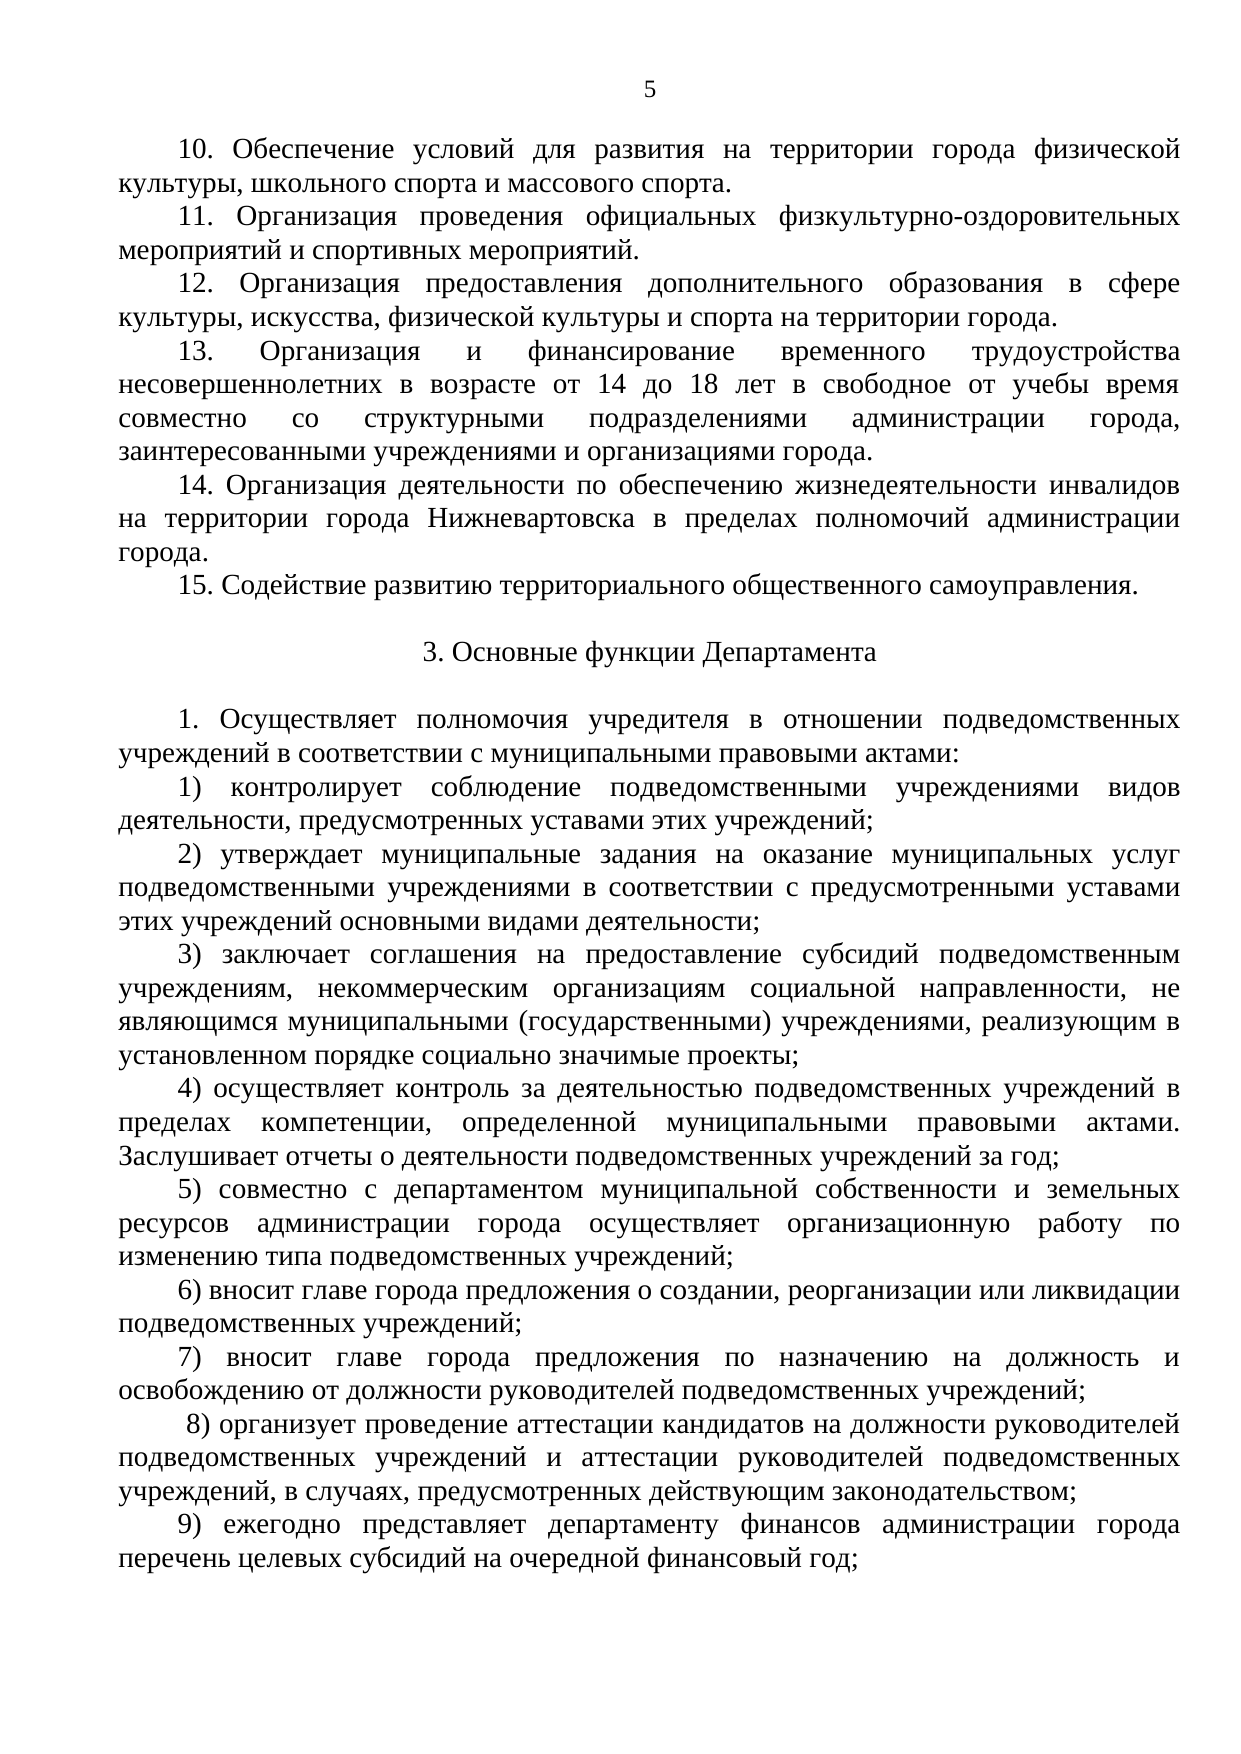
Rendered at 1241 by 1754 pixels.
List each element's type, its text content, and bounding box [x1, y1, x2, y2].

text 8) организует проведение аттестации кандидатов на должности руководителей подведомственных учреждений и аттестации руководителей подведомственных учреждений, в случаях, предусмотренных действующим законодательством; [118, 1406, 1181, 1507]
text 7) вносит главе города предложения по назначению на должность и освобождению от должности руководителей подведомственных учреждений; [118, 1339, 1181, 1406]
text 4) осуществляет контроль за деятельностью подведомственных учреждений в пределах компетенции, определенной муниципальными правовыми актами. Заслушивает отчеты о деятельности подведомственных учреждений за год; [118, 1071, 1181, 1171]
text 11. Организация проведения официальных физкультурно-оздоровительных мероприятий и спортивных мероприятий. [118, 198, 1181, 266]
text 6) вносит главе города предложения о создании, реорганизации или ликвидации подведомственных учреждений; [118, 1272, 1181, 1339]
text 10. Обеспечение условий для развития на территории города физической культуры, школьного спорта и массового спорта. [118, 131, 1181, 198]
text 9) ежегодно представляет департаменту финансов администрации города перечень целевых субсидий на очередной финансовый год; [118, 1507, 1181, 1574]
text 1) контролирует соблюдение подведомственными учреждениями видов деятельности, предусмотренных уставами этих учреждений; [118, 769, 1181, 836]
text 1. Осуществляет полномочия учредителя в отношении подведомственных учреждений в соответствии с муниципальными правовыми актами: [118, 702, 1181, 769]
text 3. Основные функции Департамента [118, 634, 1181, 668]
text 5) совместно с департаментом муниципальной собственности и земельных ресурсов администрации города осуществляет организационную работу по изменению типа подведомственных учреждений; [118, 1171, 1181, 1272]
text 13. Организация и финансирование временного трудоустройства несовершеннолетних в возрасте от 14 до 18 лет в свободное от учебы время совместно со структурными подразделениями администрации города, заинтересованными учреждениями и организациями города. [118, 333, 1181, 467]
text 12. Организация предоставления дополнительного образования в сфере культуры, искусства, физической культуры и спорта на территории города. [118, 266, 1181, 333]
text 14. Организация деятельности по обеспечению жизнедеятельности инвалидов на территории города Нижневартовска в пределах полномочий администрации города. [118, 467, 1181, 567]
text 2) утверждает муниципальные задания на оказание муниципальных услуг подведомственными учреждениями в соответствии с предусмотренными уставами этих учреждений основными видами деятельности; [118, 836, 1181, 936]
text 3) заключает соглашения на предоставление субсидий подведомственным учреждениям, некоммерческим организациям социальной направленности, не являющимся муниципальными (государственными) учреждениями, реализующим в установленном порядке социально значимые проекты; [118, 936, 1181, 1071]
text 15. Содействие развитию территориального общественного самоуправления. [118, 567, 1181, 601]
